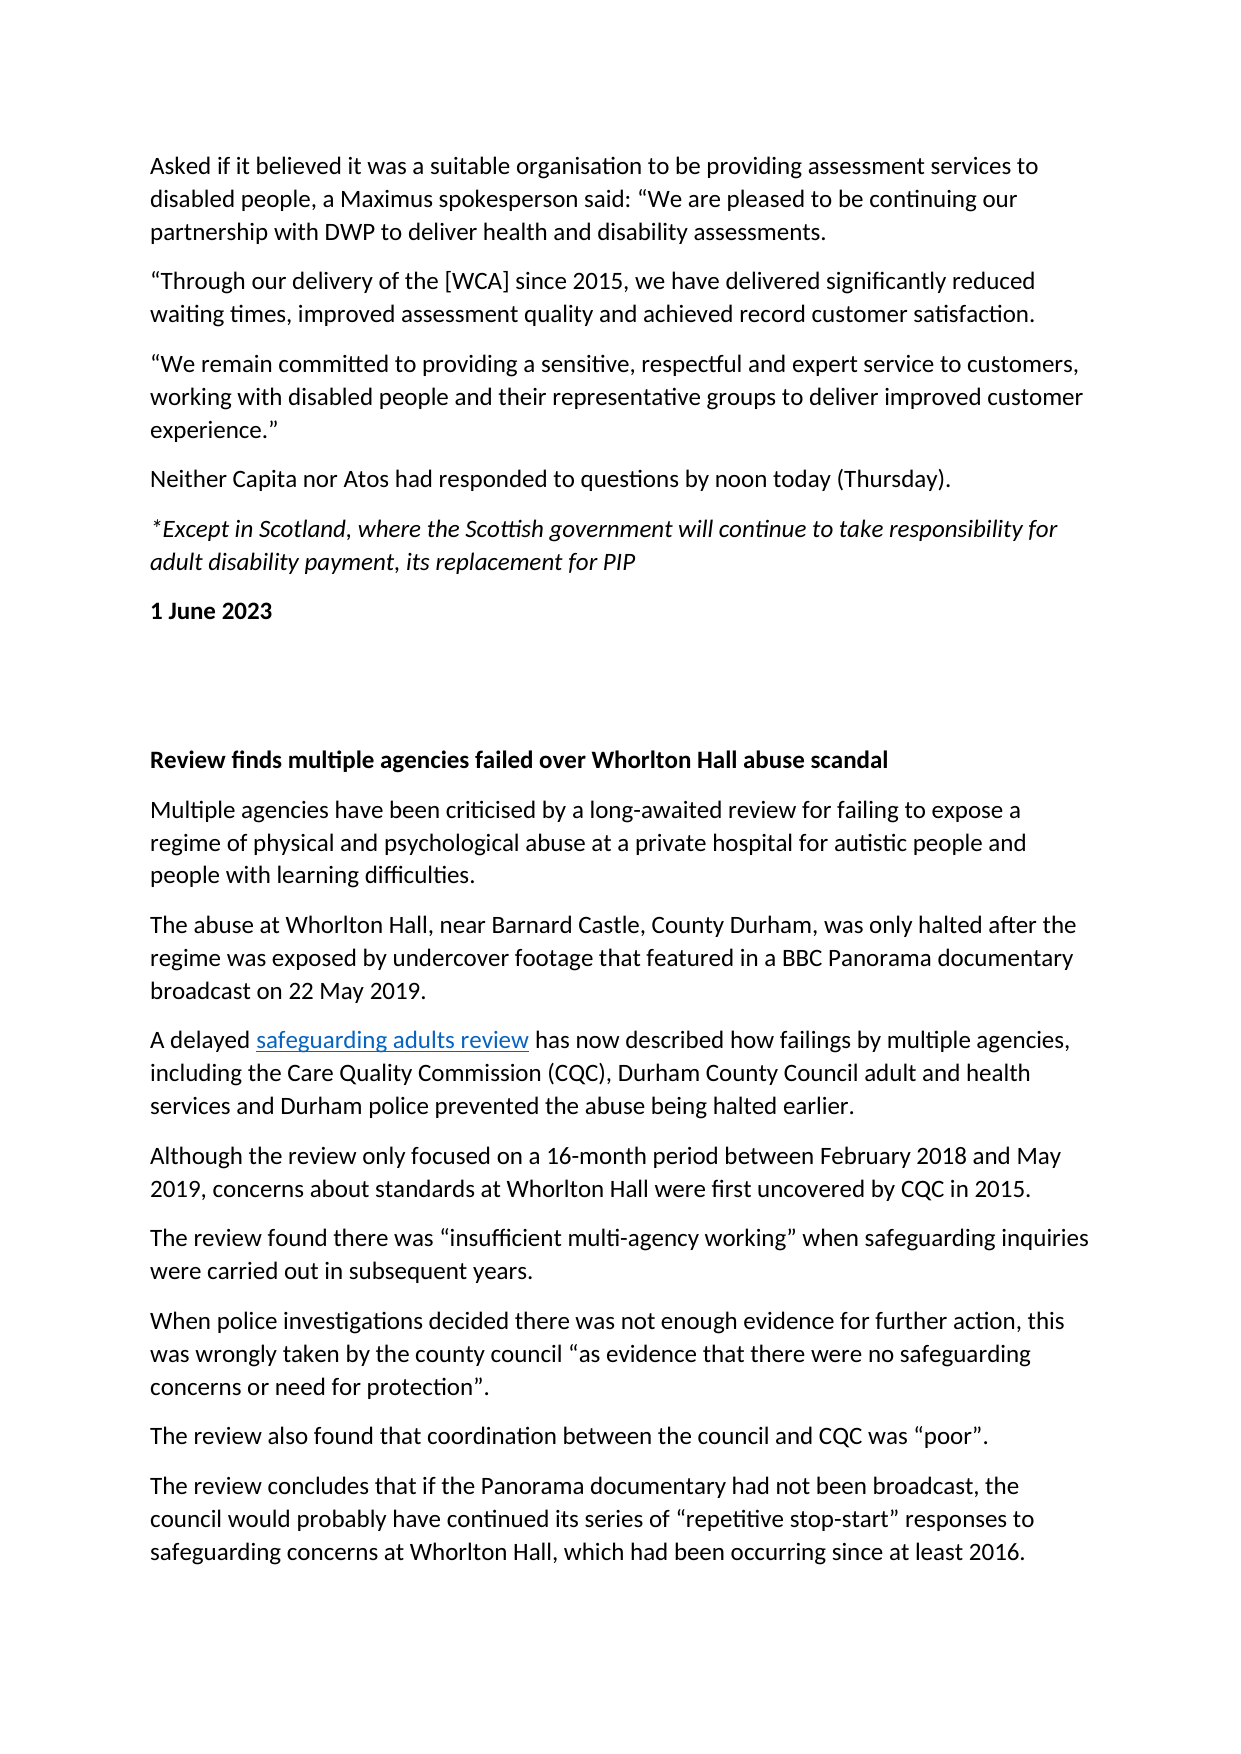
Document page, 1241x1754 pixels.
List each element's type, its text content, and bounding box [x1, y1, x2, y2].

text “Through our delivery of the [WCA] since 2015, we have delivered significantly reduced waiting times, improved assessment quality and achieved record customer satisfaction. [150, 265, 1090, 329]
text Asked if it believed it was a suitable organisation to be providing assessment services to disabled people, a Maximus spokesperson said: “We are pleased to be continuing our partnership with DWP to deliver health and disability assessments. [150, 150, 1090, 246]
text Multiple agencies have been criticised by a long-awaited review for failing to expose a regime of physical and psychological abuse at a private hospital for autistic people and people with learning difficulties. [150, 794, 1090, 890]
text The review also found that coordination between the council and CQC was “poor”. [150, 1420, 1090, 1451]
text Review finds multiple agencies failed over Whorlton Hall abuse scandal [150, 744, 1090, 775]
text *Except in Scotland, where the Scottish government will continue to take responsibility for adult disability payment, its replacement for PIP [150, 513, 1090, 576]
text “We remain committed to providing a sensitive, respectful and expert service to customers, working with disabled people and their representative groups to deliver improved customer experience.” [150, 348, 1090, 444]
text Although the review only focused on a 16-month period between February 2018 and May 2019, concerns about standards at Whorlton Hall were first uncovered by CQC in 2015. [150, 1140, 1090, 1203]
text Neither Capita nor Atos had responded to questions by noon today (Thursday). [150, 463, 1090, 494]
text The abuse at Whorlton Hall, near Barnard Castle, County Durham, was only halted after the regime was exposed by undercover footage that featured in a BBC Panorama documentary broadcast on 22 May 2019. [150, 909, 1090, 1006]
text The review concludes that if the Panorama documentary had not been broadcast, the council would probably have continued its series of “repetitive stop-start” responses to safeguarding concerns at Whorlton Hall, which had been occurring since at least 2016. [150, 1470, 1090, 1566]
text 1 June 2023 [150, 595, 1090, 626]
text The review found there was “insufficient multi-agency working” when safeguarding inquiries were carried out in subsequent years. [150, 1222, 1090, 1286]
text A delayed safeguarding adults review has now described how failings by multiple agencies, including the Care Quality Commission (CQC), Durham County Council adult and health services and Durham police prevented the abuse being halted earlier. [150, 1024, 1090, 1121]
text When police investigations decided there was not enough evidence for further action, this was wrongly taken by the county council “as evidence that there were no safeguarding concerns or need for protection”. [150, 1305, 1090, 1401]
